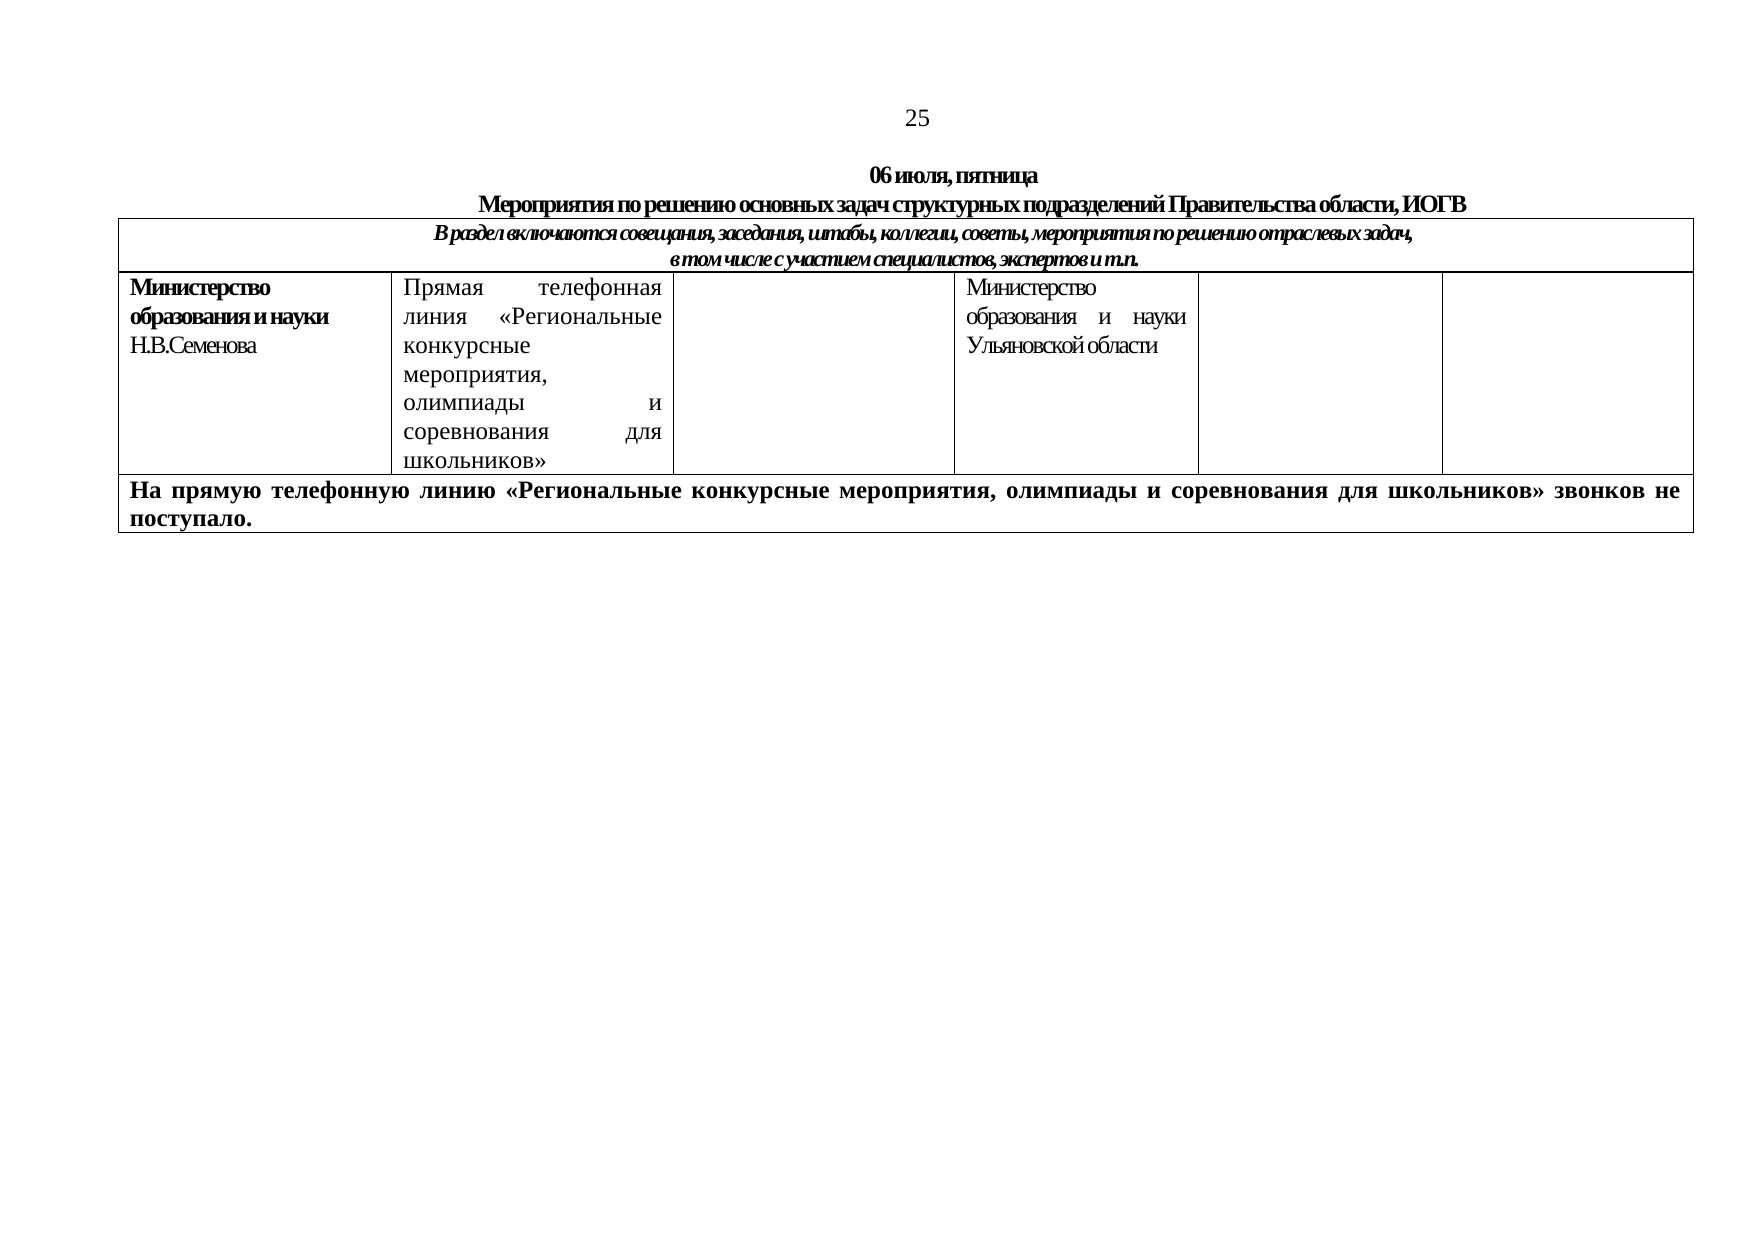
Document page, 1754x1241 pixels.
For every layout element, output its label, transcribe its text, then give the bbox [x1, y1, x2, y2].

text 06 июля, пятница [193, 160, 1716, 189]
table_cell Прямая телефонная линия «Региональные конкурсные мероприятия, олимпиады и соревнования для школьников» [392, 273, 673, 474]
table_header В раздел включаются совещания, заседания, штабы, коллегии, советы, мероприятия по решению отраслевых задач, в том числе с участием специалистов, экспертов и т.п. [119, 219, 1693, 271]
table_cell [674, 273, 954, 474]
table_cell [1443, 273, 1693, 474]
table_cell На прямую телефонную линию «Региональные конкурсные мероприятия, олимпиады и соревнования для школьников» звонков не поступало. [119, 475, 1693, 532]
table_cell Министерство образования и науки Ульяновской области [955, 273, 1198, 474]
table_cell [1199, 273, 1442, 474]
table_cell Министерство образования и науки Н.В.Семенова [119, 273, 391, 474]
text Мероприятия по решению основных задач структурных подразделений Правительства области, ИОГВ [231, 189, 1716, 218]
